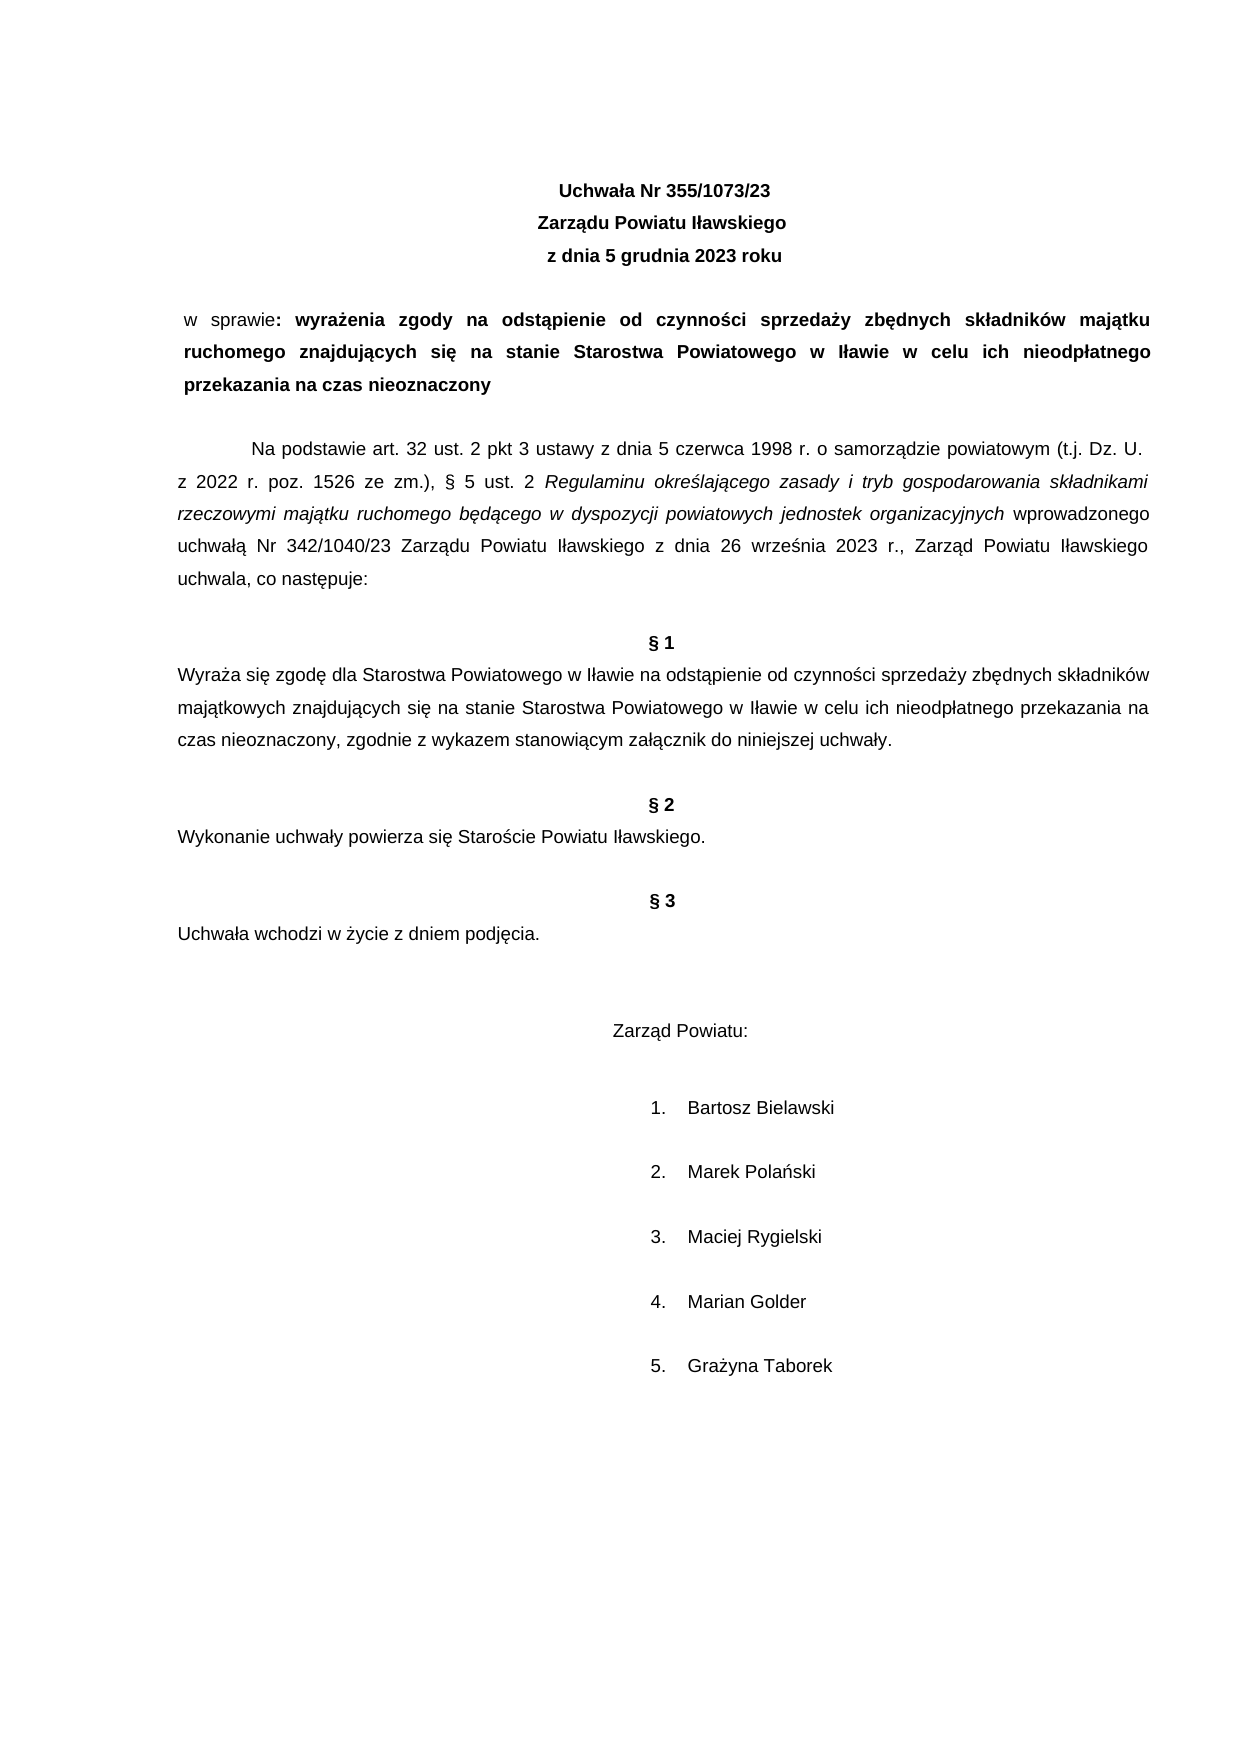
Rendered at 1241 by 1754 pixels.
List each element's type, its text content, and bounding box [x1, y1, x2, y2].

list Bartosz Bielawski [650, 1097, 1152, 1118]
text § 3 [177, 890, 1148, 912]
list Marian Golder [650, 1291, 1152, 1312]
text Wyraża się zgodę dla Starostwa Powiatowego w Iławie na odstąpienie od czynności sprzedaży zbędnych składników majątkowych znajdujących się na stanie Starostwa Powiatowego w Iławie w celu ich nieodpłatnego przekazania na czas nieoznaczony, zgodnie z wykazem stanowiącym załącznik do niniejszej uchwały. [177, 664, 1150, 750]
text § 2 [177, 793, 1146, 815]
list Marek Polański [650, 1161, 1152, 1183]
text w sprawie: wyrażenia zgody na odstąpienie od czynności sprzedaży zbędnych składników majątku ruchomego znajdujących się na stanie Starostwa Powiatowego w Iławie w celu ich nieodpłatnego przekazania na czas nieoznaczony [183, 309, 1152, 395]
list Maciej Rygielski [650, 1226, 1152, 1247]
text Uchwała Nr 355/1073/23 Zarządu Powiatu Iławskiego z dnia 5 grudnia 2023 roku [177, 180, 1152, 266]
text Uchwała wchodzi w życie z dniem podjęcia. [177, 923, 1152, 944]
text Na podstawie art. 32 ust. 2 pkt 3 ustawy z dnia 5 czerwca 1998 r. o samorządzie powiatowym (t.j. Dz. U. z 2022 r. poz. 1526 ze zm.), § 5 ust. 2 Regulaminu określającego zasady i tryb gospodarowania składnikami rzeczowymi majątku ruchomego będącego w dyspozycji powiatowych jednostek organizacyjnych wprowadzonego uchwałą Nr 342/1040/23 Zarządu Powiatu Iławskiego z dnia 26 września 2023 r., Zarząd Powiatu Iławskiego uchwala, co następuje: [177, 438, 1150, 589]
text § 1 [177, 632, 1146, 653]
text Zarząd Powiatu: [546, 1019, 1152, 1041]
text Wykonanie uchwały powierza się Staroście Powiatu Iławskiego. [177, 826, 1150, 847]
list Grażyna Taborek [650, 1355, 1152, 1377]
